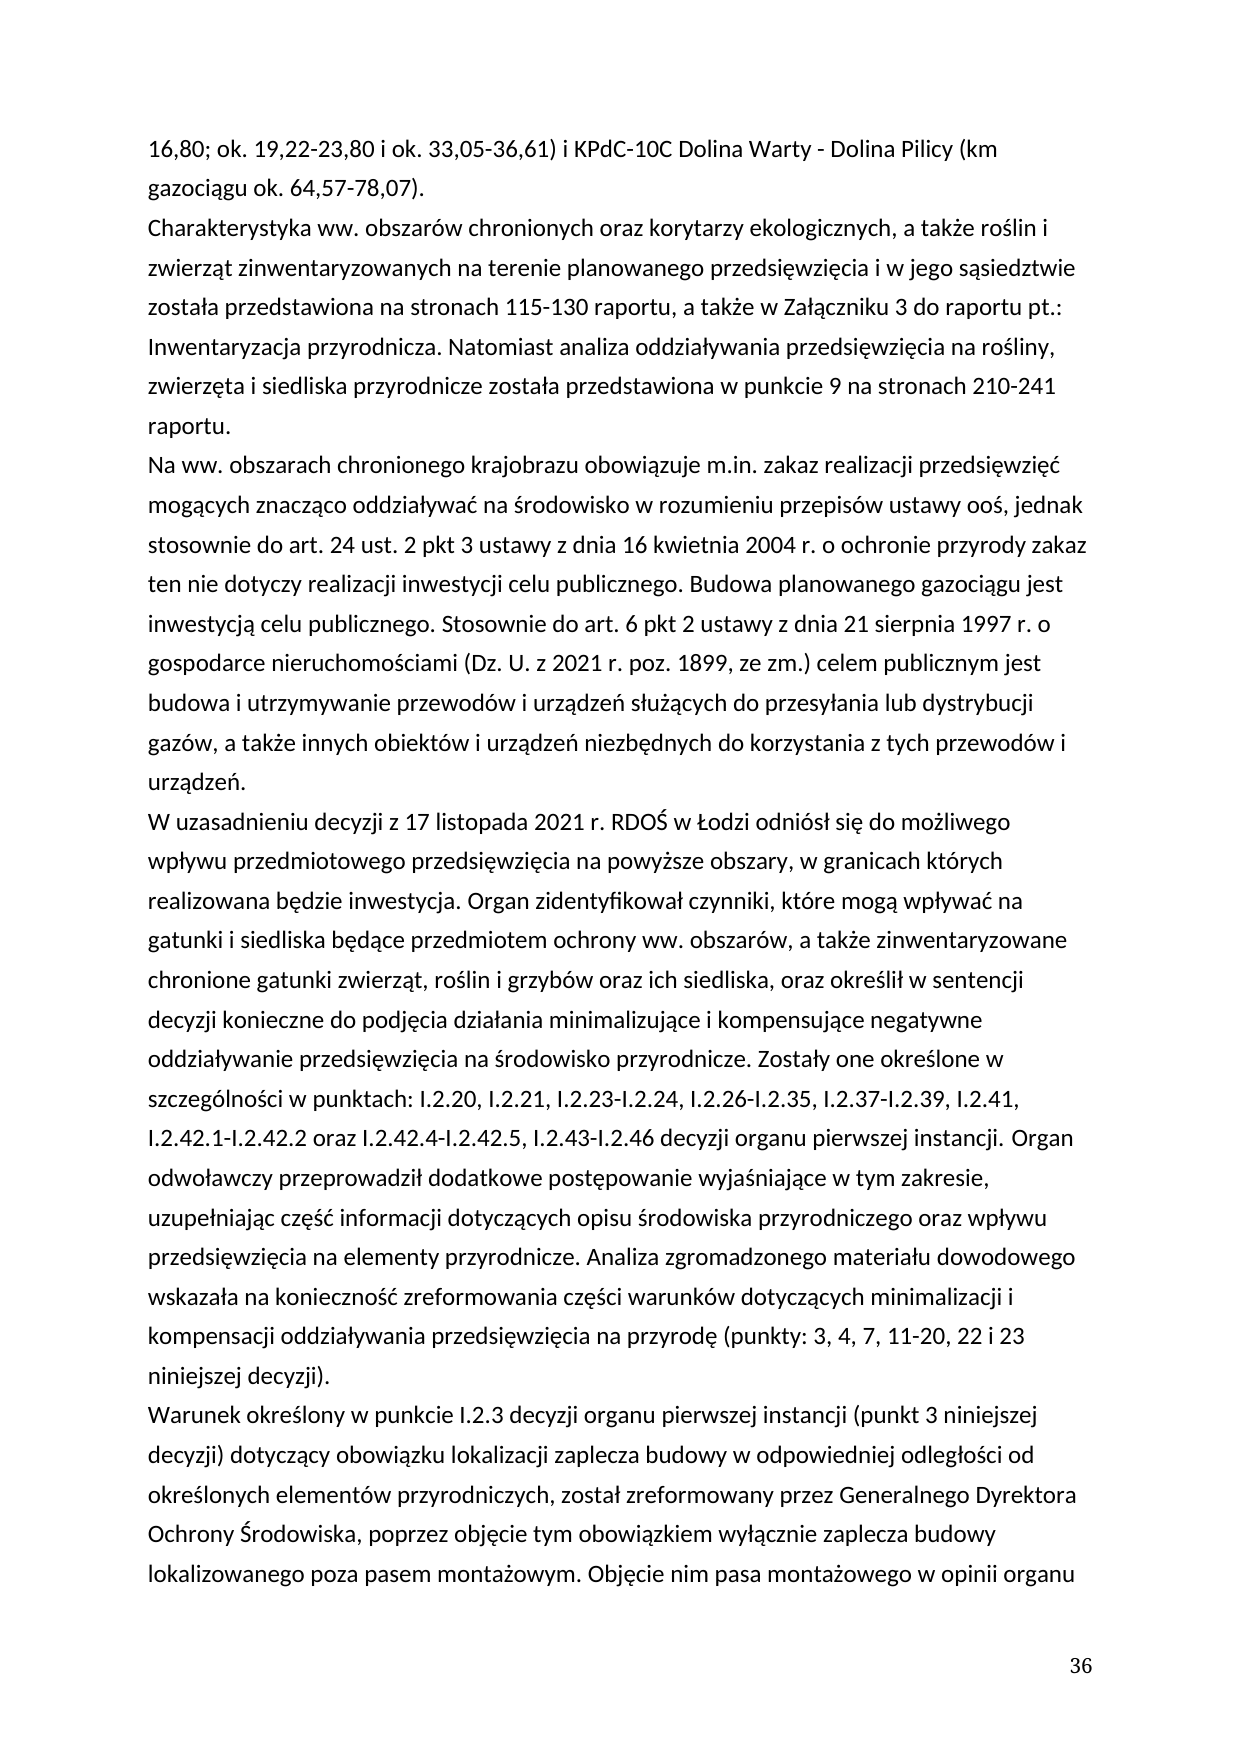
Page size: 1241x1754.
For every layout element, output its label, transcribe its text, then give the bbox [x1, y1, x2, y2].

text Charakterystyka ww. obszarów chronionych oraz korytarzy ekologicznych, a także roślin i zwierząt zinwentaryzowanych na terenie planowanego przedsięwzięcia i w jego sąsiedztwie została przedstawiona na stronach 115-130 raportu, a także w Załączniku 3 do raportu pt.: Inwentaryzacja przyrodnicza. Natomiast analiza oddziaływania przedsięwzięcia na rośliny, zwierzęta i siedliska przyrodnicze została przedstawiona w punkcie 9 na stronach 210-241 raportu. [148, 212, 1092, 441]
text W uzasadnieniu decyzji z 17 listopada 2021 r. RDOŚ w Łodzi odniósł się do możliwego wpływu przedmiotowego przedsięwzięcia na powyższe obszary, w granicach których realizowana będzie inwestycja. Organ zidentyfikował czynniki, które mogą wpływać na gatunki i siedliska będące przedmiotem ochrony ww. obszarów, a także zinwentaryzowane chronione gatunki zwierząt, roślin i grzybów oraz ich siedliska, oraz określił w sentencji decyzji konieczne do podjęcia działania minimalizujące i kompensujące negatywne oddziaływanie przedsięwzięcia na środowisko przyrodnicze. Zostały one określone w szczególności w punktach: I.2.20, I.2.21, I.2.23-I.2.24, I.2.26-I.2.35, I.2.37-I.2.39, I.2.41, I.2.42.1-I.2.42.2 oraz I.2.42.4-I.2.42.5, I.2.43-I.2.46 decyzji organu pierwszej instancji. Organ odwoławczy przeprowadził dodatkowe postępowanie wyjaśniające w tym zakresie, uzupełniając część informacji dotyczących opisu środowiska przyrodniczego oraz wpływu przedsięwzięcia na elementy przyrodnicze. Analiza zgromadzonego materiału dowodowego wskazała na konieczność zreformowania części warunków dotyczących minimalizacji i kompensacji oddziaływania przedsięwzięcia na przyrodę (punkty: 3, 4, 7, 11-20, 22 i 23 niniejszej decyzji). [148, 806, 1092, 1391]
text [148, 133, 1092, 203]
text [148, 1399, 1092, 1588]
text Na ww. obszarach chronionego krajobrazu obowiązuje m.in. zakaz realizacji przedsięwzięć mogących znacząco oddziaływać na środowisko w rozumieniu przepisów ustawy ooś, jednak stosownie do art. 24 ust. 2 pkt 3 ustawy z dnia 16 kwietnia 2004 r. o ochronie przyrody zakaz ten nie dotyczy realizacji inwestycji celu publicznego. Budowa planowanego gazociągu jest inwestycją celu publicznego. Stosownie do art. 6 pkt 2 ustawy z dnia 21 sierpnia 1997 r. o gospodarce nieruchomościami (Dz. U. z 2021 r. poz. 1899, ze zm.) celem publicznym jest budowa i utrzymywanie przewodów i urządzeń służących do przesyłania lub dystrybucji gazów, a także innych obiektów i urządzeń niezbędnych do korzystania z tych przewodów i urządzeń. [148, 449, 1092, 797]
